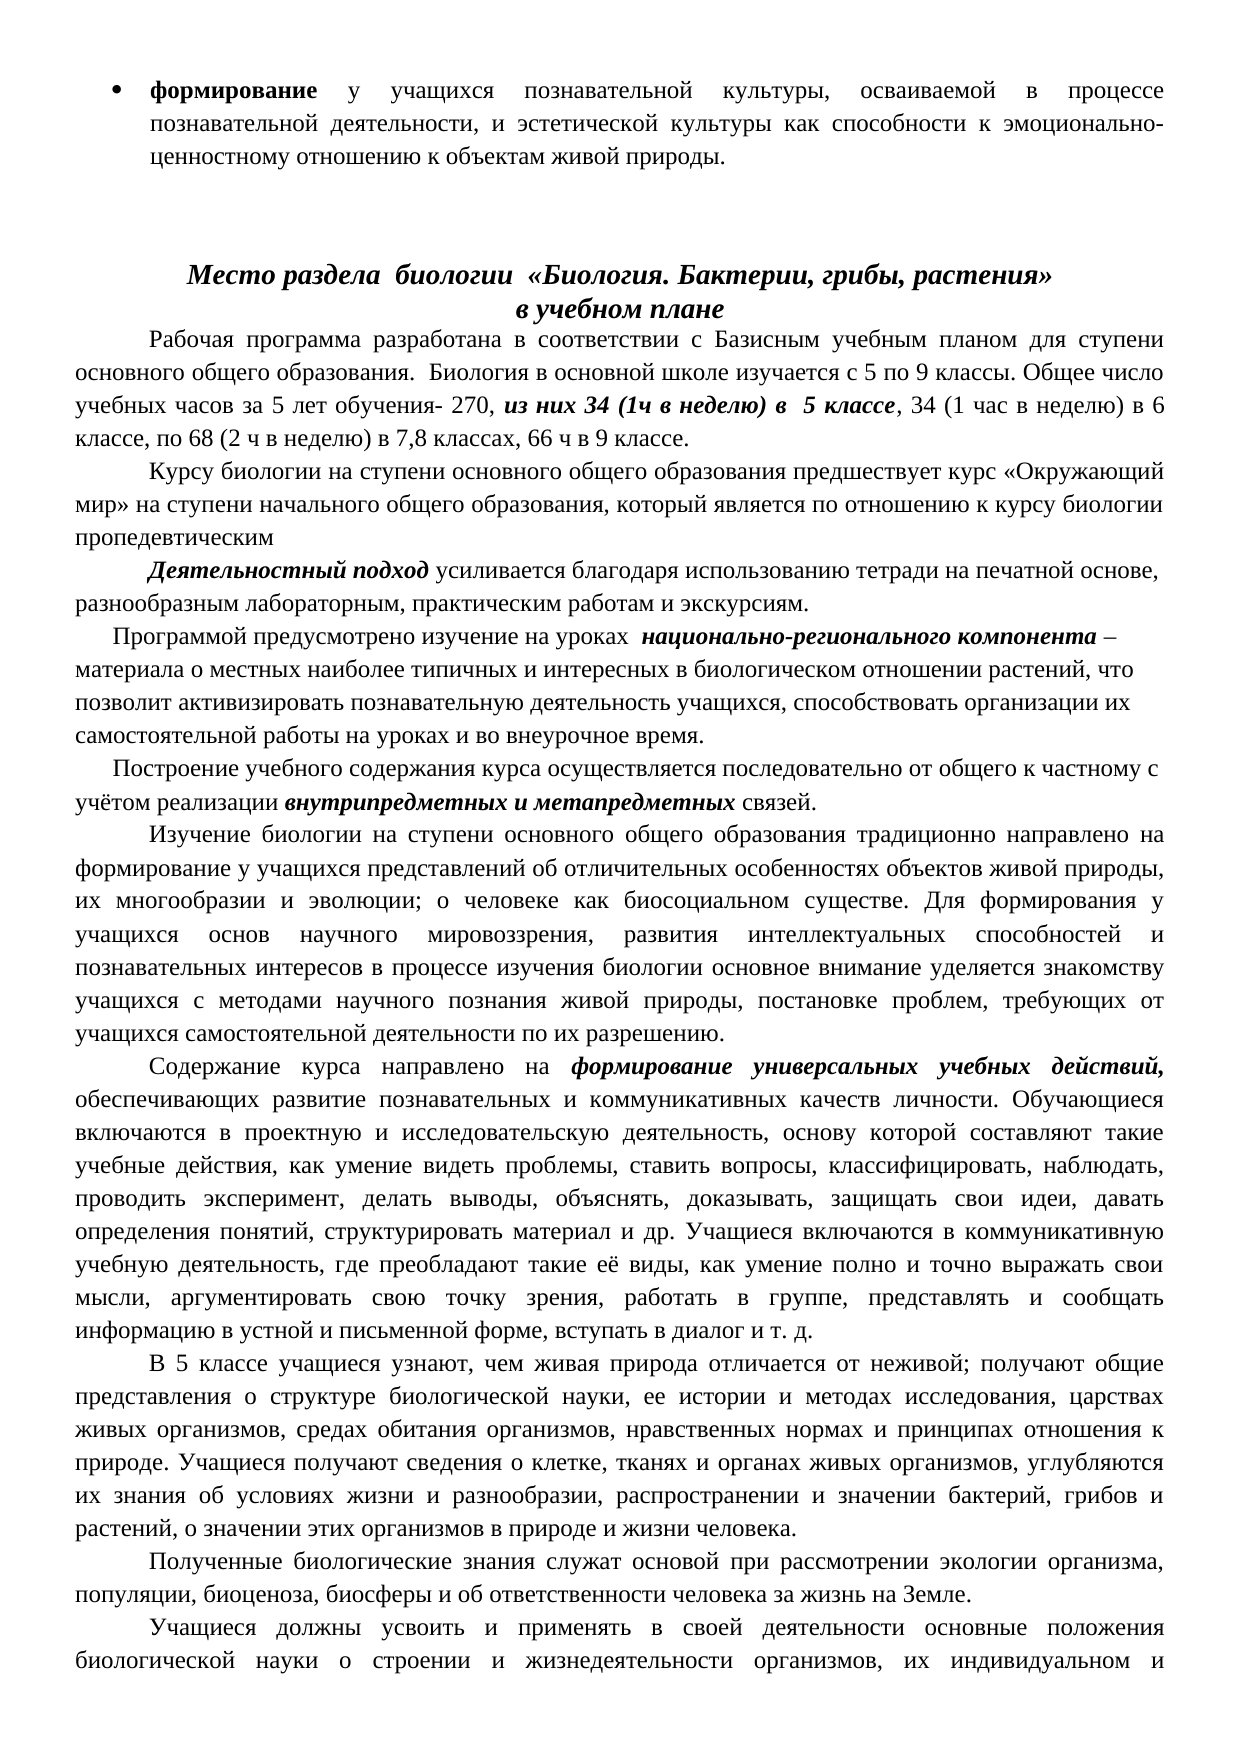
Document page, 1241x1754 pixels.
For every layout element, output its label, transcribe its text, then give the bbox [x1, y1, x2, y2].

text Курсу биологии на ступени основного общего образования предшествует курс «Окружающий мир» на ступени начального общего образования, который является по отношению к курсу биологии пропедевтическим [75, 456, 1165, 551]
text Построение учебного содержания курса осуществляется последовательно от общего к частному с учётом реализации внутрипредметных и метапредметных связей. [75, 753, 1165, 815]
text В 5 классе учащиеся узнают, чем живая природа отличается от неживой; получают общие представления о структуре биологической науки, ее истории и методах исследования, царствах живых организмов, средах обитания организмов, нравственных нормах и принципах отношения к природе. Учащиеся получают сведения о клетке, тканях и органах живых организмов, углубляются их знания об условиях жизни и разнообразии, распространении и значении бактерий, грибов и растений, о значении этих организмов в природе и жизни человека. [75, 1348, 1165, 1542]
text Содержание курса направлено на формирование универсальных учебных действий, обеспечивающих развитие познавательных и коммуникативных качеств личности. Обучающиеся включаются в проектную и исследовательскую деятельность, основу которой составляют такие учебные действия, как умение видеть проблемы, ставить вопросы, классифицировать, наблюдать, проводить эксперимент, делать выводы, объяснять, доказывать, защищать свои идеи, давать определения понятий, структурировать материал и др. Учащиеся включаются в коммуникативную учебную деятельность, где преобладают такие её виды, как умение полно и точно выражать свои мысли, аргументировать свою точку зрения, работать в группе, представлять и сообщать информацию в устной и письменной форме, вступать в диалог и т. д. [75, 1051, 1165, 1344]
text Изучение биологии на ступени основного общего образования традиционно направлено на формирование у учащихся представлений об отличительных особенностях объектов живой природы, их многообразии и эволюции; о человеке как биосоциальном существе. Для формирования у учащихся основ научного мировоззрения, развития интеллектуальных способностей и познавательных интересов в процессе изучения биологии основное внимание уделяется знакомству учащихся с методами научного познания живой природы, постановке проблем, требующих от учащихся самостоятельной деятельности по их разрешению. [75, 819, 1165, 1046]
text Место раздела биологии «Биология. Бактерии, грибы, растения» [75, 257, 1165, 291]
text Полученные биологические знания служат основой при рассмотрении экологии организма, популяции, биоценоза, биосферы и об ответственности человека за жизнь на Земле. [75, 1546, 1165, 1608]
text в учебном плане [75, 291, 1165, 324]
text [75, 1612, 1165, 1674]
text Рабочая программа разработана в соответствии с Базисным учебным планом для ступени основного общего образования. Биология в основной школе изучается с 5 по 9 классы. Общее число учебных часов за 5 лет обучения- 270, из них 34 (1ч в неделю) в 5 классе, 34 (1 час в неделю) в 6 классе, по 68 (2 ч в неделю) в 7,8 классах, 66 ч в 9 классе. [75, 324, 1165, 452]
list формирование у учащихся познавательной культуры, осваиваемой в процессе познавательной деятельности, и эстетической культуры как способности к эмоционально-ценностному отношению к объектам живой природы. [112, 75, 1165, 170]
text Деятельностный подход усиливается благодаря использованию тетради на печатной основе, разнообразным лабораторным, практическим работам и экскурсиям. [75, 555, 1165, 617]
text Программой предусмотрено изучение на уроках национально-регионального компонента – материала о местных наиболее типичных и интересных в биологическом отношении растений, что позволит активизировать познавательную деятельность учащихся, способствовать организации их самостоятельной работы на уроках и во внеурочное время. [75, 621, 1165, 749]
